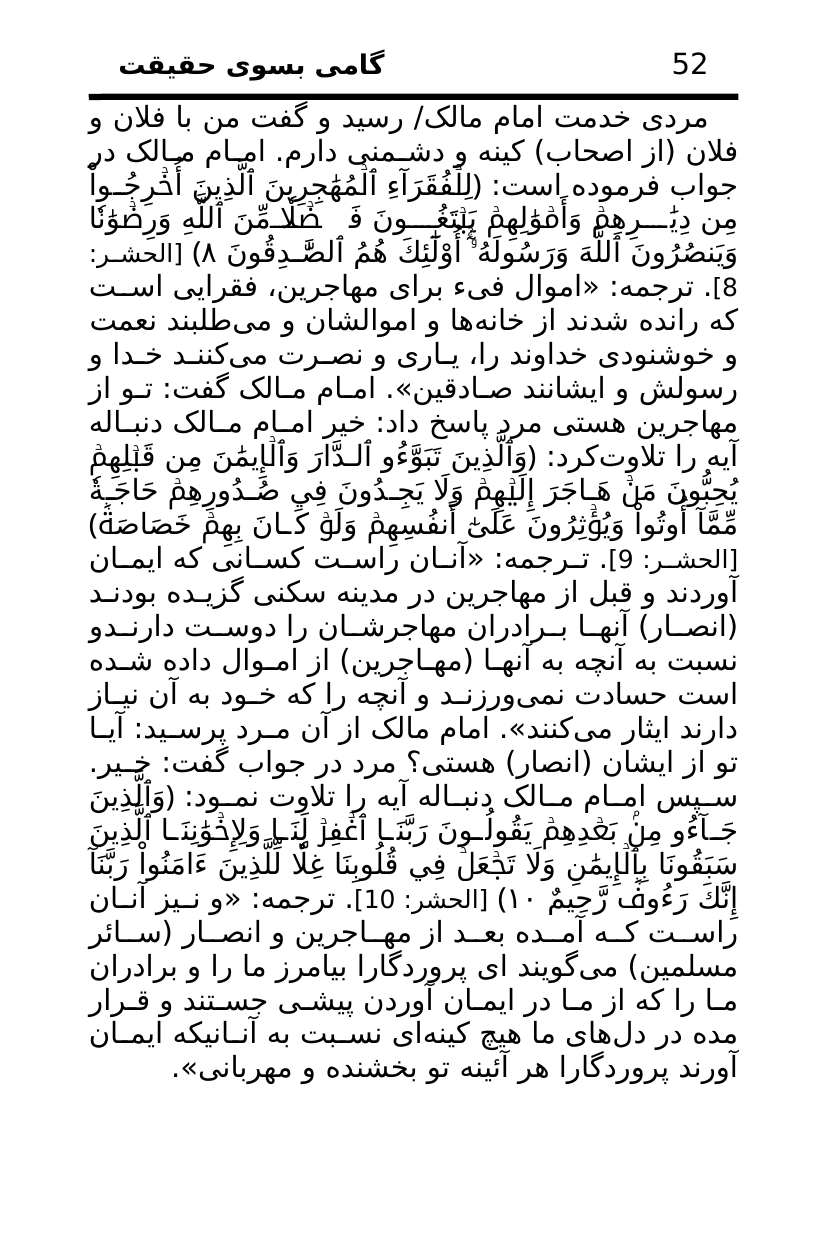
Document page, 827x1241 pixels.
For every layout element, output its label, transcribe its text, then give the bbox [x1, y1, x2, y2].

text مردی‌ خدمت‌ امام‌ مالک‌/ رسید و گفت‌ من‌ با فلان‌ و فلان‌ (از اصحاب‌) کینه‌ و دشمنی‌ دارم‌. امام‌ مالک‌ در جواب‌ فرموده‌ است‌: ﴿لِلۡفُقَرَآءِ ٱلۡمُهَٰجِرِينَ ٱلَّذِينَ أُخۡرِجُواْ مِن دِيَٰرِهِمۡ وَأَمۡوَٰلِهِمۡ يَبۡتَغُونَ فَضۡلٗا مِّنَ ٱللَّهِ وَرِضۡوَٰنٗا وَيَنصُرُونَ ٱللَّهَ وَرَسُولَهُۥٓۚ أُوْلَٰٓئِكَ هُمُ ٱلصَّٰدِقُونَ ٨﴾ [الحشر: 8]. ترجمه‌: «اموال‌ فی‌ء برای‌ مهاجرین‌، فقرایی‌ است‌ که‌ رانده‌ شدند از خانه‌ها و اموالشان‌ و می‌طلبند نعمت‌ و خوشنودی‌ خداوند را، یاری‌ و نصرت‌ می‌کنند خدا و رسولش‌ و ایشانند صادقین».‌ امام‌ مالک‌ گفت‌: تو از مهاجرین‌ هستی‌ مرد پاسخ‌ داد: خیر امام‌ مالک‌ دنباله‌ آیه‌ را تلاوت‌کرد: ﴿وَٱلَّذِينَ تَبَوَّءُو ٱلدَّارَ وَٱلۡإِيمَٰنَ مِن قَبۡلِهِمۡ يُحِبُّونَ مَنۡ هَاجَرَ إِلَيۡهِمۡ وَلَا يَجِدُونَ فِي صُدُورِهِمۡ حَاجَةٗ مِّمَّآ أُوتُواْ وَيُؤۡثِرُونَ عَلَىٰٓ أَنفُسِهِمۡ وَلَوۡ كَانَ بِهِمۡ خَصَاصَةٞ﴾ [الحشر: 9]. ترجمه‌: «آنان‌ راست کسانی‌ که‌ ایمان‌ آوردند و قبل‌ از مهاجرین‌ در مدینه‌ سکنی‌ گزیده‌ بودند (انصار) آنها برادران‌ مهاجرشان‌ را دوست‌ دارندو نسبت‌ به‌ آنچه‌ به‌ آنها (مهاجرین‌) از اموال‌ داده‌ شده‌ است‌ حسادت‌ نمی‌ورزند و آنچه‌ را که‌ خود به‌ آن‌ نیاز دارند ایثار می‌کنند». امام‌ مالک‌ از آن‌ مرد پرسید: آیا تو از ایشان‌ (انصار) هستی‌؟ مرد در جواب‌ گفت‌: خیر. سپس‌ امام‌ مالک‌ دنباله‌ آیه‌ را تلاوت‌ نمود: ﴿وَٱلَّذِينَ جَآءُو مِنۢ بَعۡدِهِمۡ يَقُولُونَ رَبَّنَا ٱغۡفِرۡ لَنَا وَلِإِخۡوَٰنِنَا ٱلَّذِينَ سَبَقُونَا بِٱلۡإِيمَٰنِ وَلَا تَجۡعَلۡ فِي قُلُوبِنَا غِلّٗا لِّلَّذِينَ ءَامَنُواْ رَبَّنَآ إِنَّكَ رَءُوفٞ رَّحِيمٌ ١٠﴾ [الحشر: 10]. ترجمه‌: «و نیز آنان‌ راست‌ که ‌آمده‌ بعد از مهاجرین‌ و انصار (سائر مسلمین‌) می‌گویند ای‌ پروردگارا بیامرز ما را و برادران‌ ما را که‌ از ما در ایمان‌ آوردن‌ پیشی‌ جستند و قرار مده‌ در دل‌های‌ ما هیچ‌ کینه‌ای‌ نسبت‌ به‌ آنانیکه‌ ایمان‌ آورند پروردگارا هر آئینه‌ تو بخشنده‌ و مهربانی». [89, 100, 738, 1085]
